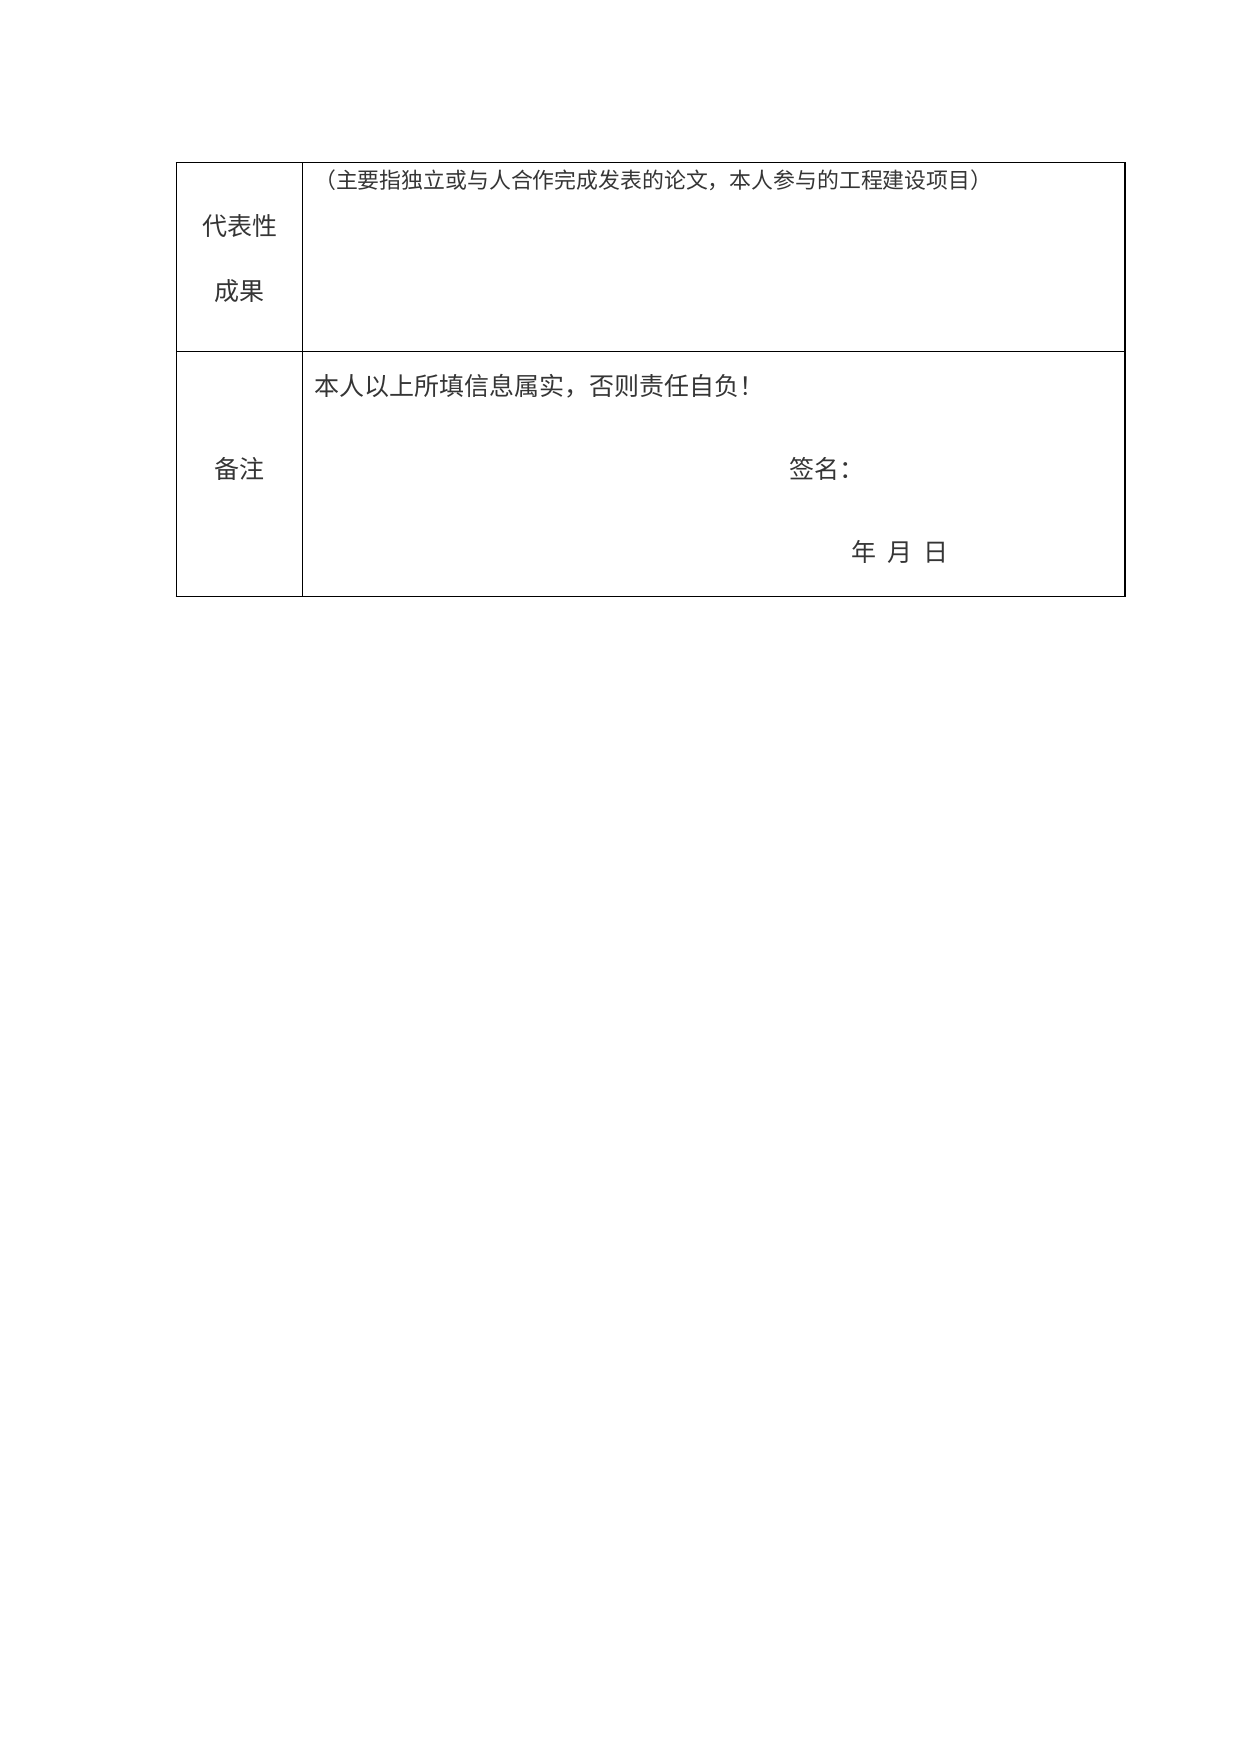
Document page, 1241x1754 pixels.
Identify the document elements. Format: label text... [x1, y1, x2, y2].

table_cell 本人以上所填信息属实，否则责任自负！ 签名： 年 月 日 [303, 352, 1124, 596]
table_cell （主要指独立或与人合作完成发表的论文，本人参与的工程建设项目） [303, 163, 1124, 351]
table_cell 代表性 成果 [177, 163, 302, 351]
table_cell 备注 [177, 352, 302, 596]
